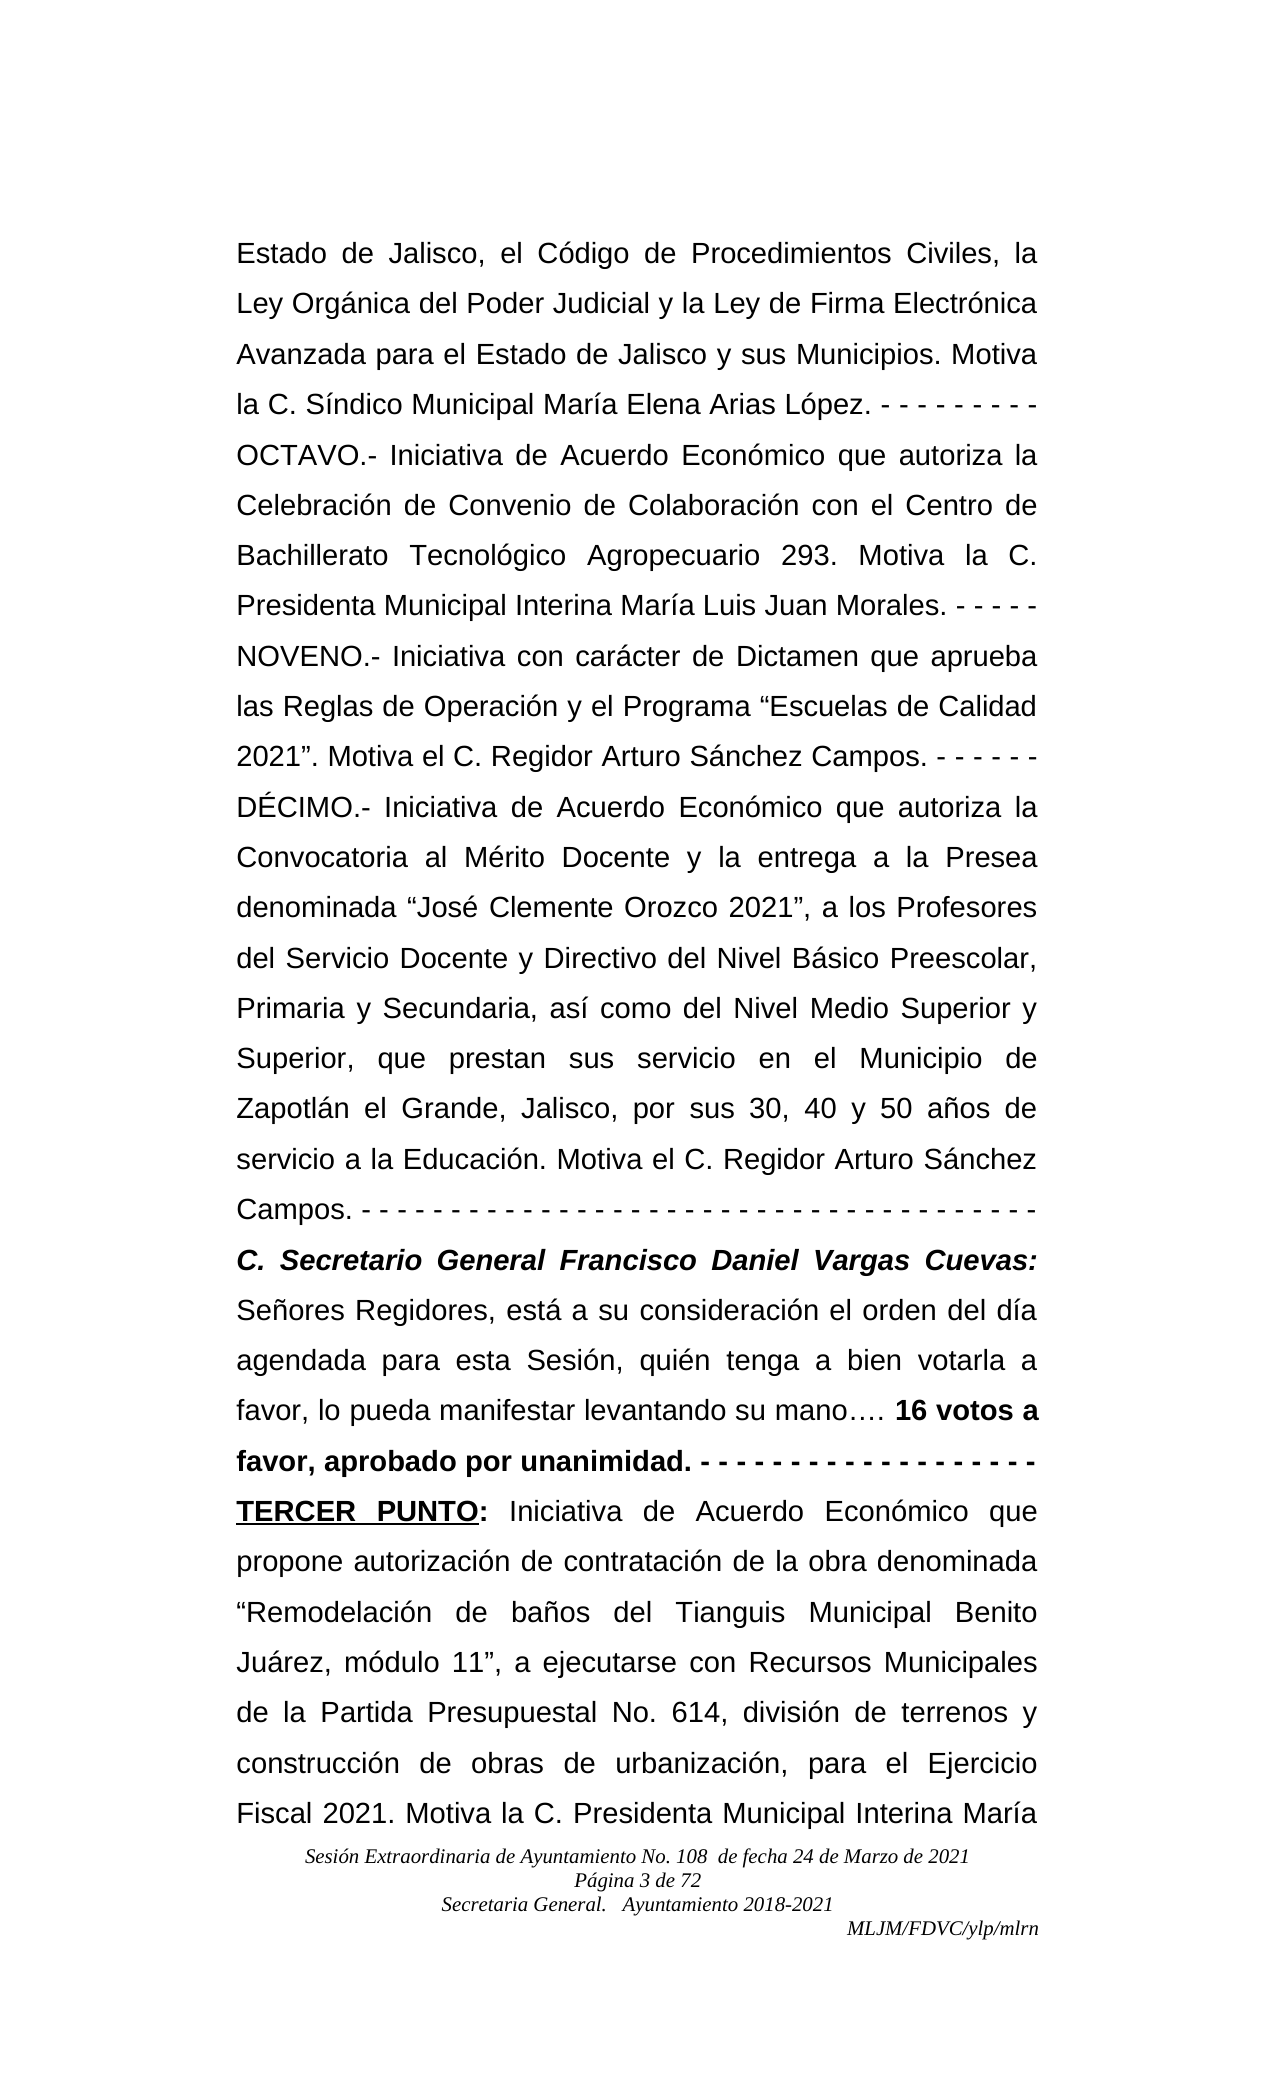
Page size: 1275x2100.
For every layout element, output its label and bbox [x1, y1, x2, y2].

text [236, 236, 1039, 1829]
